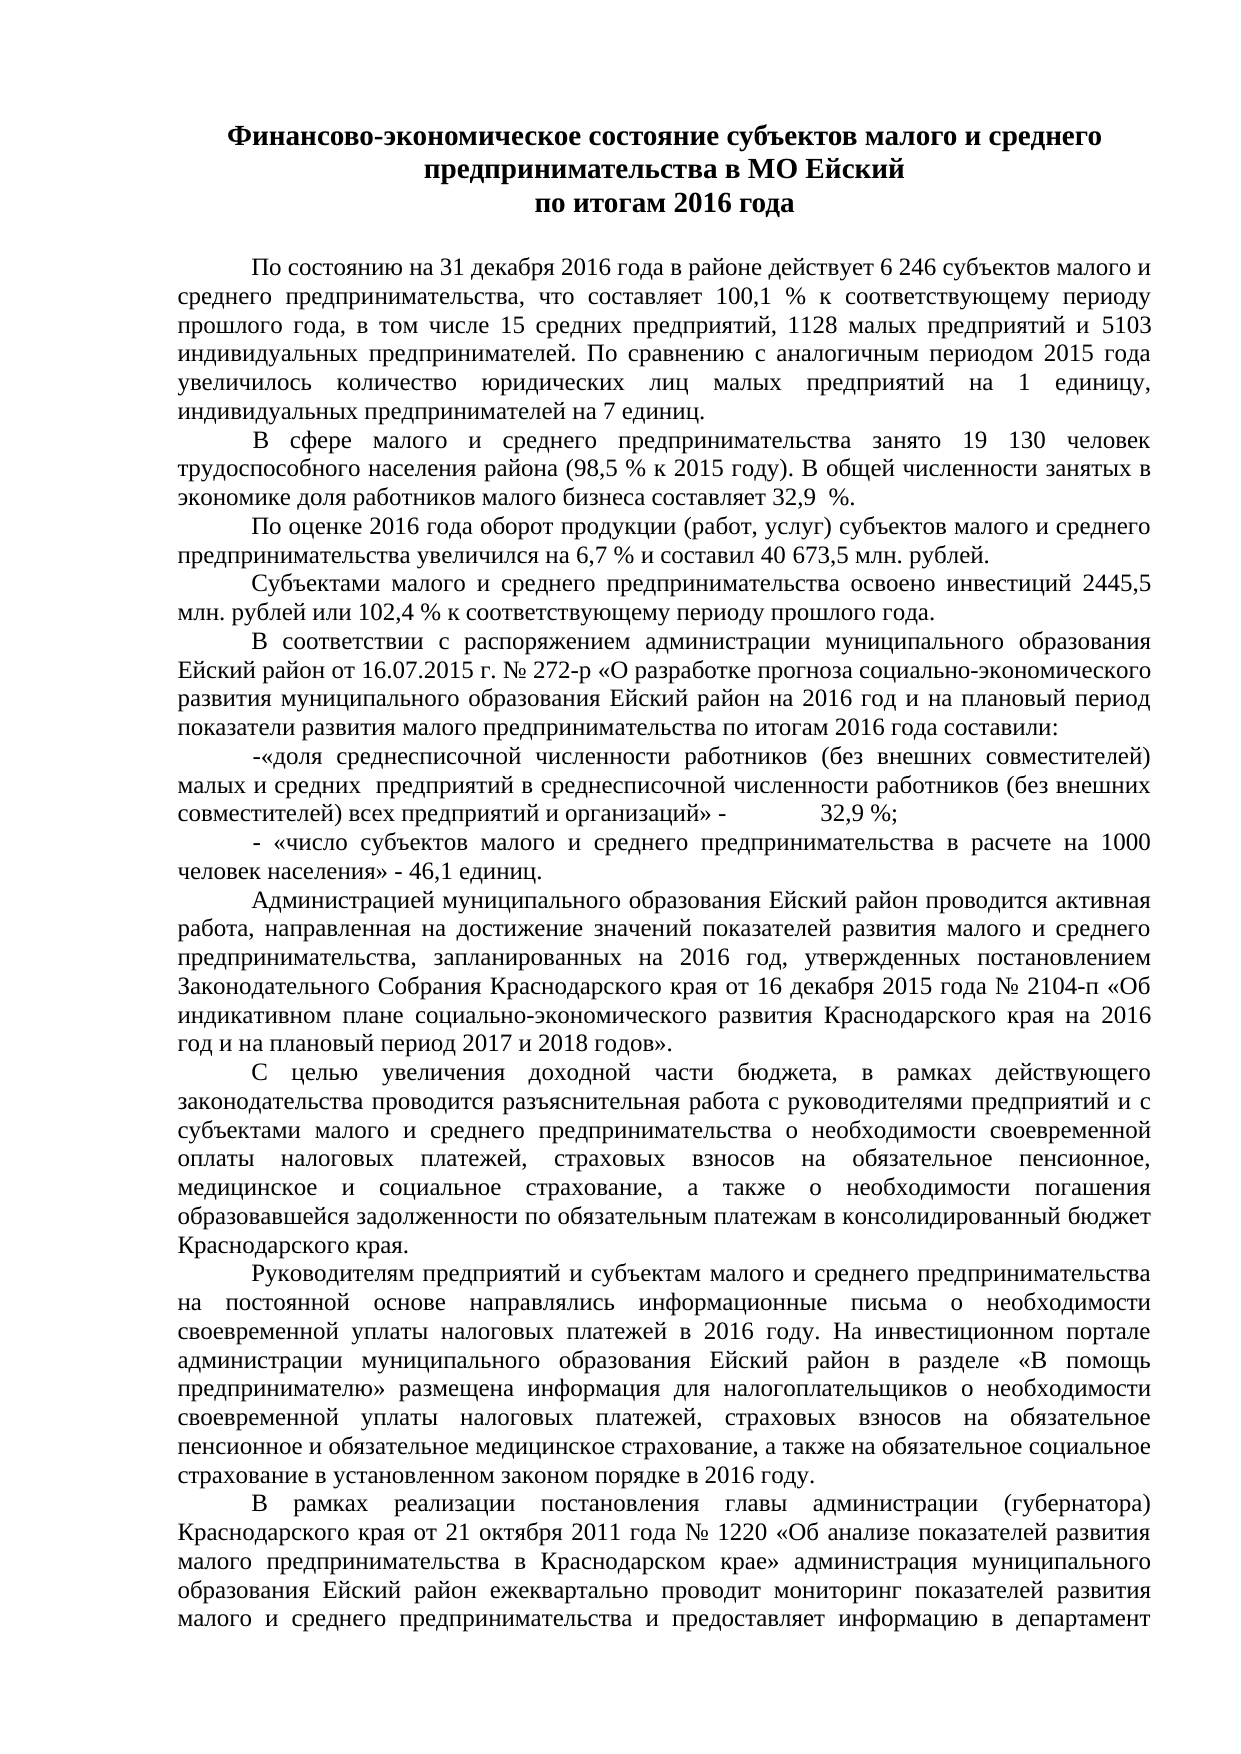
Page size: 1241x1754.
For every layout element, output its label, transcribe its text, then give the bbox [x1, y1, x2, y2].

text -«доля среднесписочной численности работников (без внешних совместителей) малых и средних предприятий в среднесписочной численности работников (без внешних совместителей) всех предприятий и организаций» - 32,9 %; [177, 741, 1152, 827]
text Финансово-экономическое состояние субъектов малого и среднего предпринимательства в МО Ейский [177, 118, 1152, 185]
text По состоянию на 31 декабря 2016 года в районе действует 6 246 субъектов малого и среднего предпринимательства, что составляет 100,1 % к соответствующему периоду прошлого года, в том числе 15 средних предприятий, 1128 малых предприятий и 5103 индивидуальных предпринимателей. По сравнению с аналогичным периодом 2015 года увеличилось количество юридических лиц малых предприятий на 1 единицу, индивидуальных предпринимателей на 7 единиц. [177, 252, 1152, 425]
text В сфере малого и среднего предпринимательства занято 19 130 человек трудоспособного населения района (98,5 % к 2015 году). В общей численности занятых в экономике доля работников малого бизнеса составляет 32,9 %. [177, 425, 1152, 511]
text Руководителям предприятий и субъектам малого и среднего предпринимательства на постоянной основе направлялись информационные письма о необходимости своевременной уплаты налоговых платежей в 2016 году. На инвестиционном портале администрации муниципального образования Ейский район в разделе «В помощь предпринимателю» размещена информация для налогоплательщиков о необходимости своевременной уплаты налоговых платежей, страховых взносов на обязательное пенсионное и обязательное медицинское страхование, а также на обязательное социальное страхование в установленном законом порядке в 2016 году. [177, 1258, 1152, 1488]
text Субъектами малого и среднего предпринимательства освоено инвестиций 2445,5 млн. рублей или 102,4 % к соответствующему периоду прошлого года. [177, 568, 1152, 626]
text С целью увеличения доходной части бюджета, в рамках действующего законодательства проводится разъяснительная работа с руководителями предприятий и с субъектами малого и среднего предпринимательства о необходимости своевременной оплаты налоговых платежей, страховых взносов на обязательное пенсионное, медицинское и социальное страхование, а также о необходимости погашения образовавшейся задолженности по обязательным платежам в консолидированный бюджет Краснодарского края. [177, 1057, 1152, 1258]
text В соответствии с распоряжением администрации муниципального образования Ейский район от 16.07.2015 г. № 272-р «О разработке прогноза социально-экономического развития муниципального образования Ейский район на 2016 год и на плановый период показатели развития малого предпринимательства по итогам 2016 года составили: [177, 626, 1152, 741]
text - «число субъектов малого и среднего предпринимательства в расчете на 1000 человек населения» - 46,1 единиц. [177, 827, 1152, 885]
text по итогам 2016 года [177, 185, 1152, 219]
text Администрацией муниципального образования Ейский район проводится активная работа, направленная на достижение значений показателей развития малого и среднего предпринимательства, запланированных на 2016 год, утвержденных постановлением Законодательного Собрания Краснодарского края от 16 декабря 2015 года № 2104-п «Об индикативном плане социально-экономического развития Краснодарского края на 2016 год и на плановый период 2017 и 2018 годов». [177, 885, 1152, 1057]
text По оценке 2016 года оборот продукции (работ, услуг) субъектов малого и среднего предпринимательства увеличился на 6,7 % и составил 40 673,5 млн. рублей. [177, 511, 1152, 568]
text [177, 1488, 1152, 1632]
